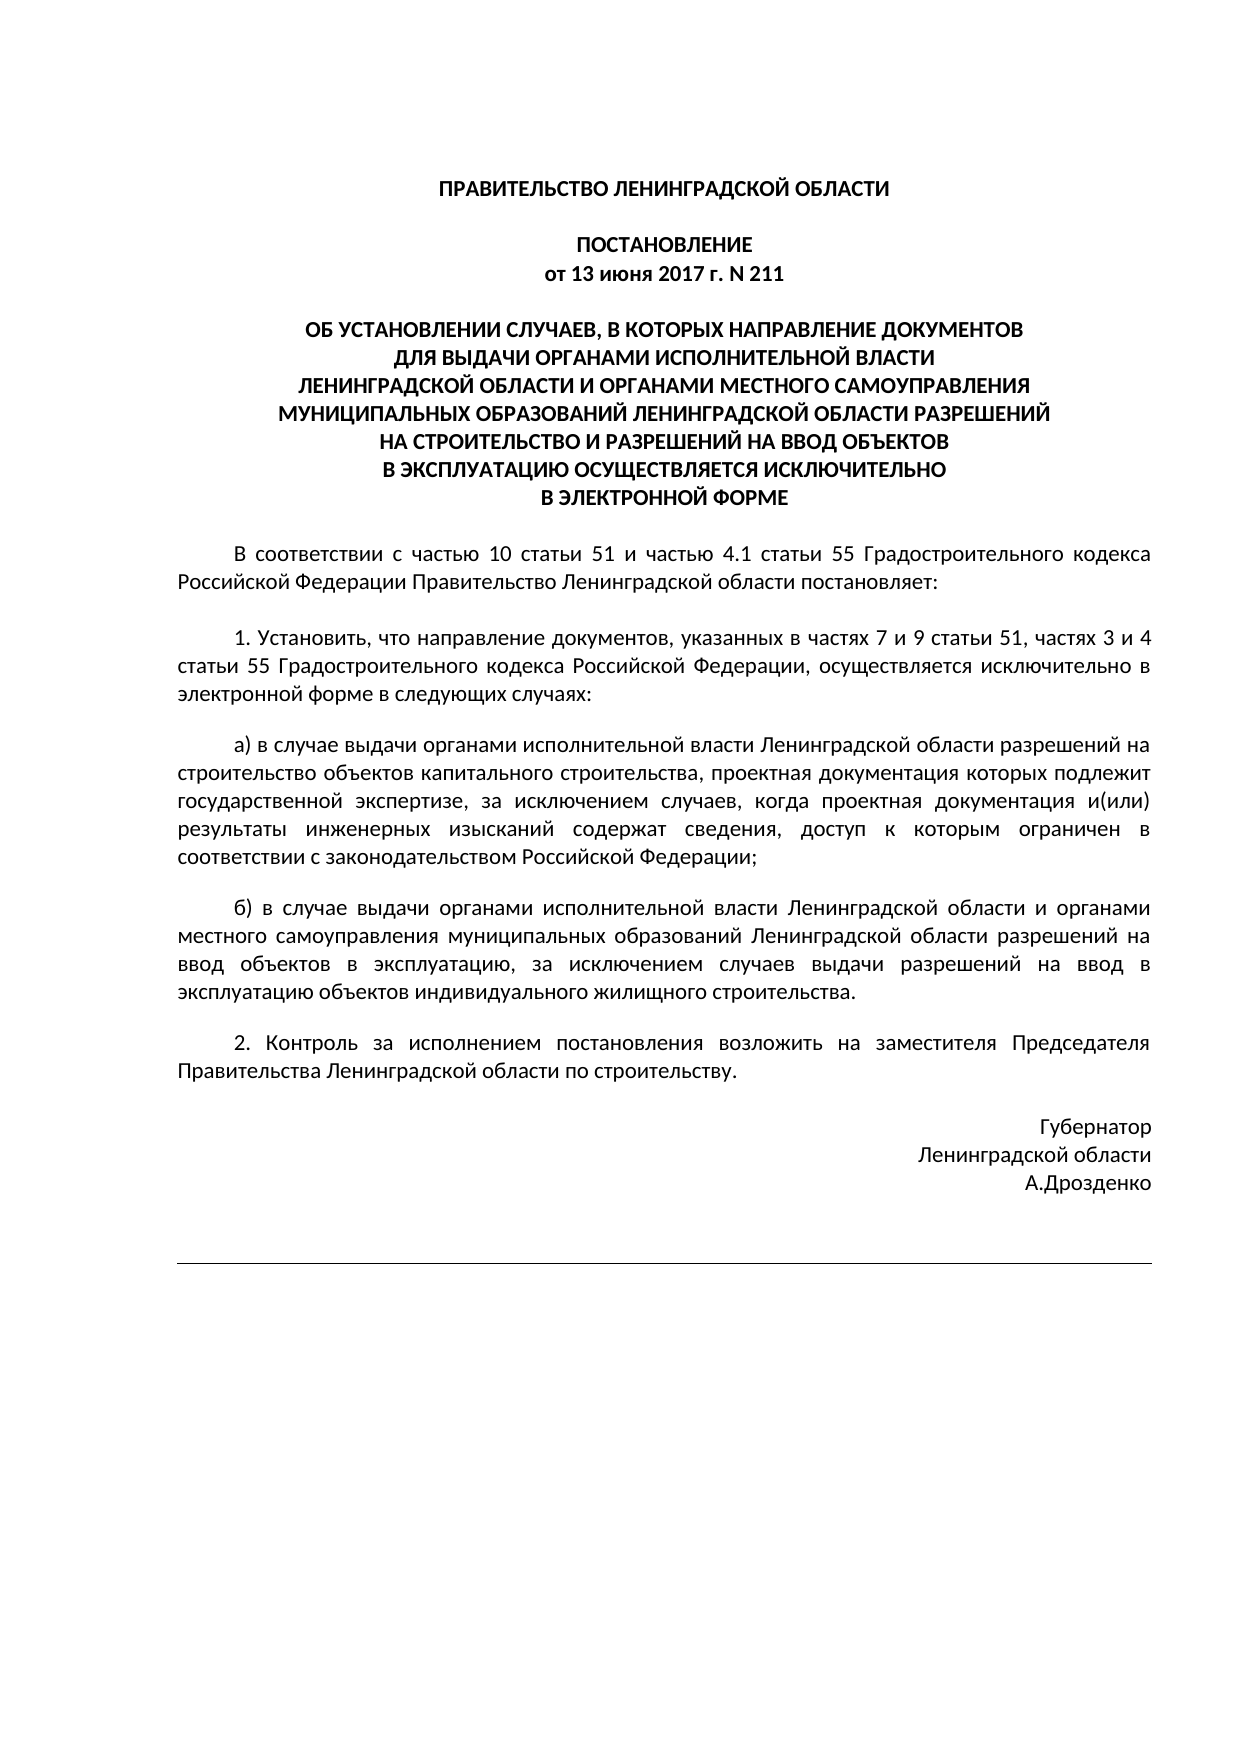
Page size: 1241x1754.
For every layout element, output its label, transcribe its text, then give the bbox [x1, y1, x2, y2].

text А.Дрозденко [177, 1168, 1152, 1196]
title ОБ УСТАНОВЛЕНИИ СЛУЧАЕВ, В КОТОРЫХ НАПРАВЛЕНИЕ ДОКУМЕНТОВ [177, 315, 1152, 343]
title ДЛЯ ВЫДАЧИ ОРГАНАМИ ИСПОЛНИТЕЛЬНОЙ ВЛАСТИ [177, 343, 1152, 371]
text В соответствии с частью 10 статьи 51 и частью 4.1 статьи 55 Градостроительного кодекса Российской Федерации Правительство Ленинградской области постановляет: [177, 539, 1152, 595]
title МУНИЦИПАЛЬНЫХ ОБРАЗОВАНИЙ ЛЕНИНГРАДСКОЙ ОБЛАСТИ РАЗРЕШЕНИЙ [177, 399, 1152, 427]
text 2. Контроль за исполнением постановления возложить на заместителя Председателя Правительства Ленинградской области по строительству. [177, 1028, 1152, 1084]
title от 13 июня 2017 г. N 211 [177, 259, 1152, 287]
title В ЭКСПЛУАТАЦИЮ ОСУЩЕСТВЛЯЕТСЯ ИСКЛЮЧИТЕЛЬНО [177, 455, 1152, 483]
text Губернатор [177, 1112, 1152, 1140]
text 1. Установить, что направление документов, указанных в частях 7 и 9 статьи 51, частях 3 и 4 статьи 55 Градостроительного кодекса Российской Федерации, осуществляется исключительно в электронной форме в следующих случаях: [177, 623, 1152, 707]
title ЛЕНИНГРАДСКОЙ ОБЛАСТИ И ОРГАНАМИ МЕСТНОГО САМОУПРАВЛЕНИЯ [177, 371, 1152, 399]
title ПОСТАНОВЛЕНИЕ [177, 231, 1152, 259]
text а) в случае выдачи органами исполнительной власти Ленинградской области разрешений на строительство объектов капитального строительства, проектная документация которых подлежит государственной экспертизе, за исключением случаев, когда проектная документация и(или) результаты инженерных изысканий содержат сведения, доступ к которым ограничен в соответствии с законодательством Российской Федерации; [177, 730, 1152, 870]
text Ленинградской области [177, 1140, 1152, 1168]
text б) в случае выдачи органами исполнительной власти Ленинградской области и органами местного самоуправления муниципальных образований Ленинградской области разрешений на ввод объектов в эксплуатацию, за исключением случаев выдачи разрешений на ввод в эксплуатацию объектов индивидуального жилищного строительства. [177, 893, 1152, 1005]
title В ЭЛЕКТРОННОЙ ФОРМЕ [177, 483, 1152, 511]
title ПРАВИТЕЛЬСТВО ЛЕНИНГРАДСКОЙ ОБЛАСТИ [177, 174, 1152, 203]
title НА СТРОИТЕЛЬСТВО И РАЗРЕШЕНИЙ НА ВВОД ОБЪЕКТОВ [177, 427, 1152, 455]
